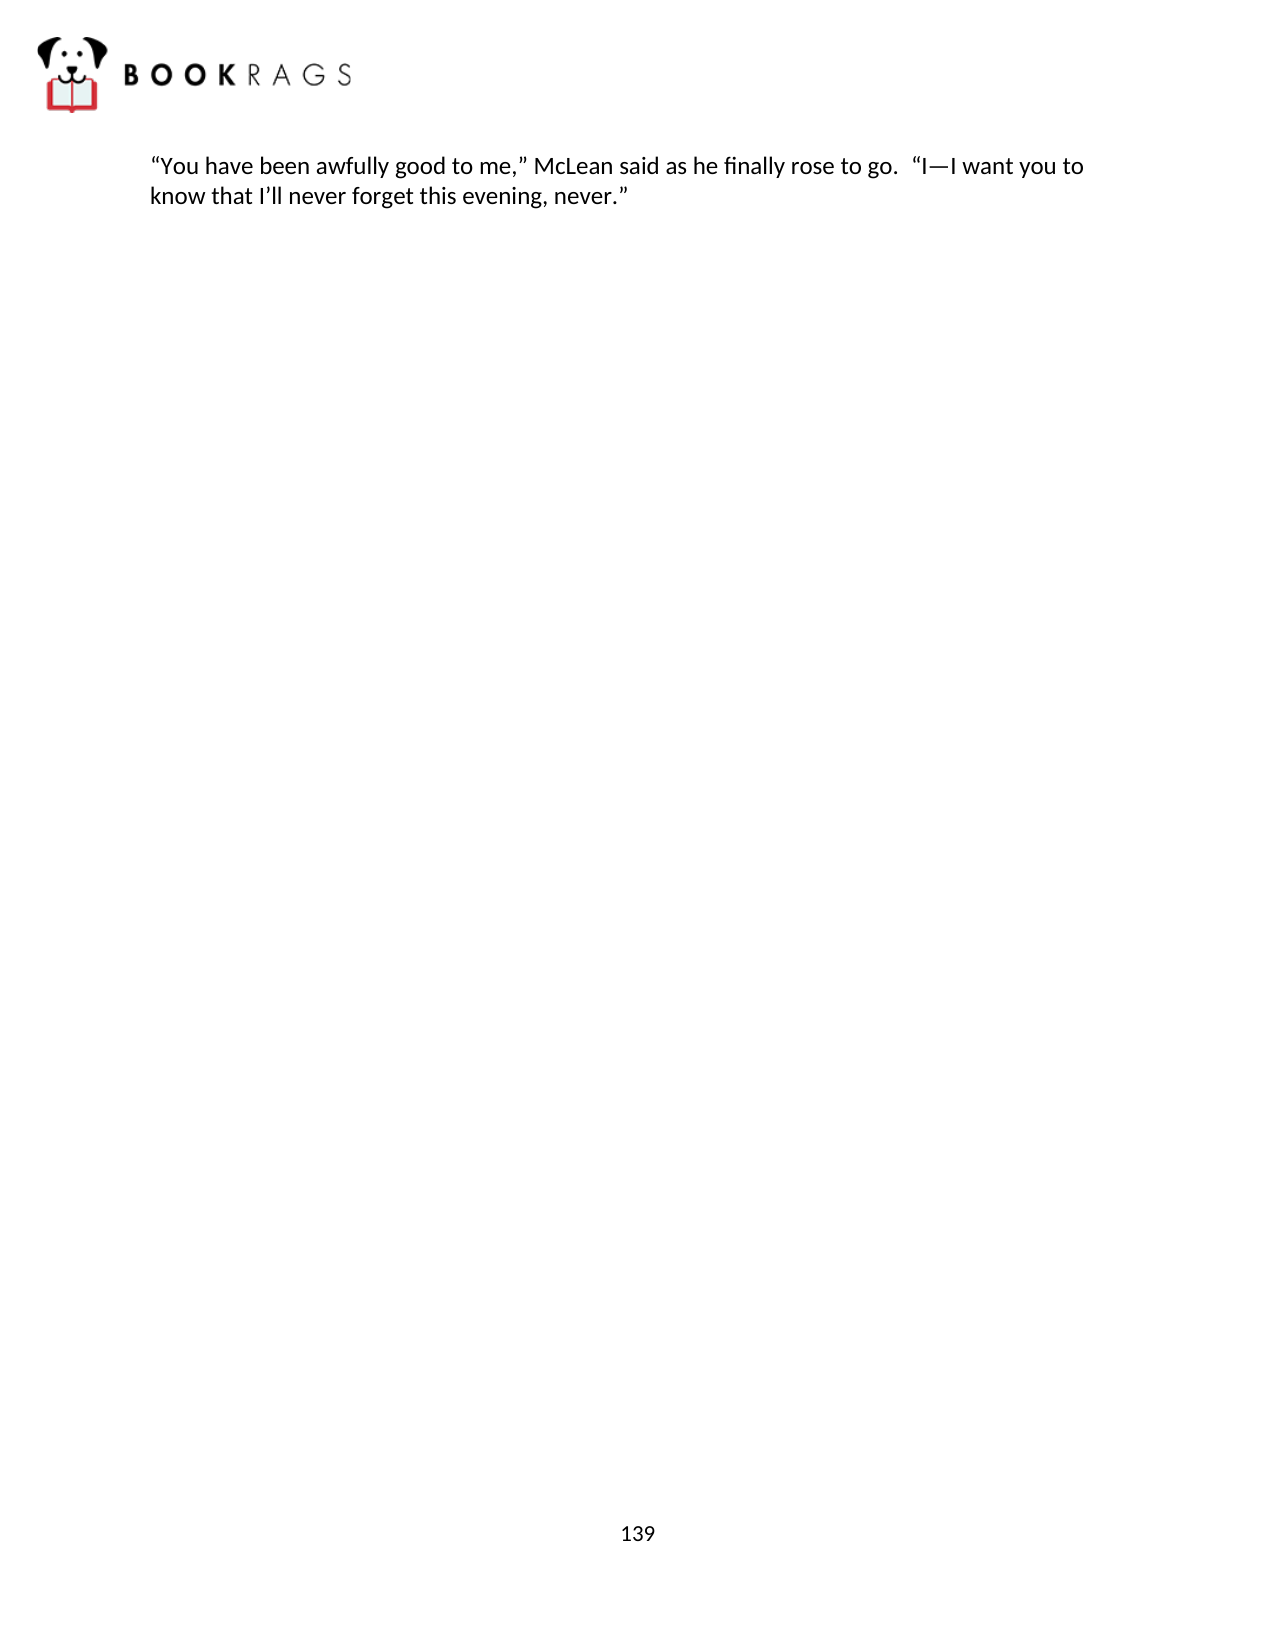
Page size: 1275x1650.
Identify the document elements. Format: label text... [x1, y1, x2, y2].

picture [37, 37, 351, 113]
text “You have been awfully good to me,” McLean said as he finally rose to go. “I—­I want you to know that I’ll never forget this evening, never.” [150, 150, 1125, 211]
